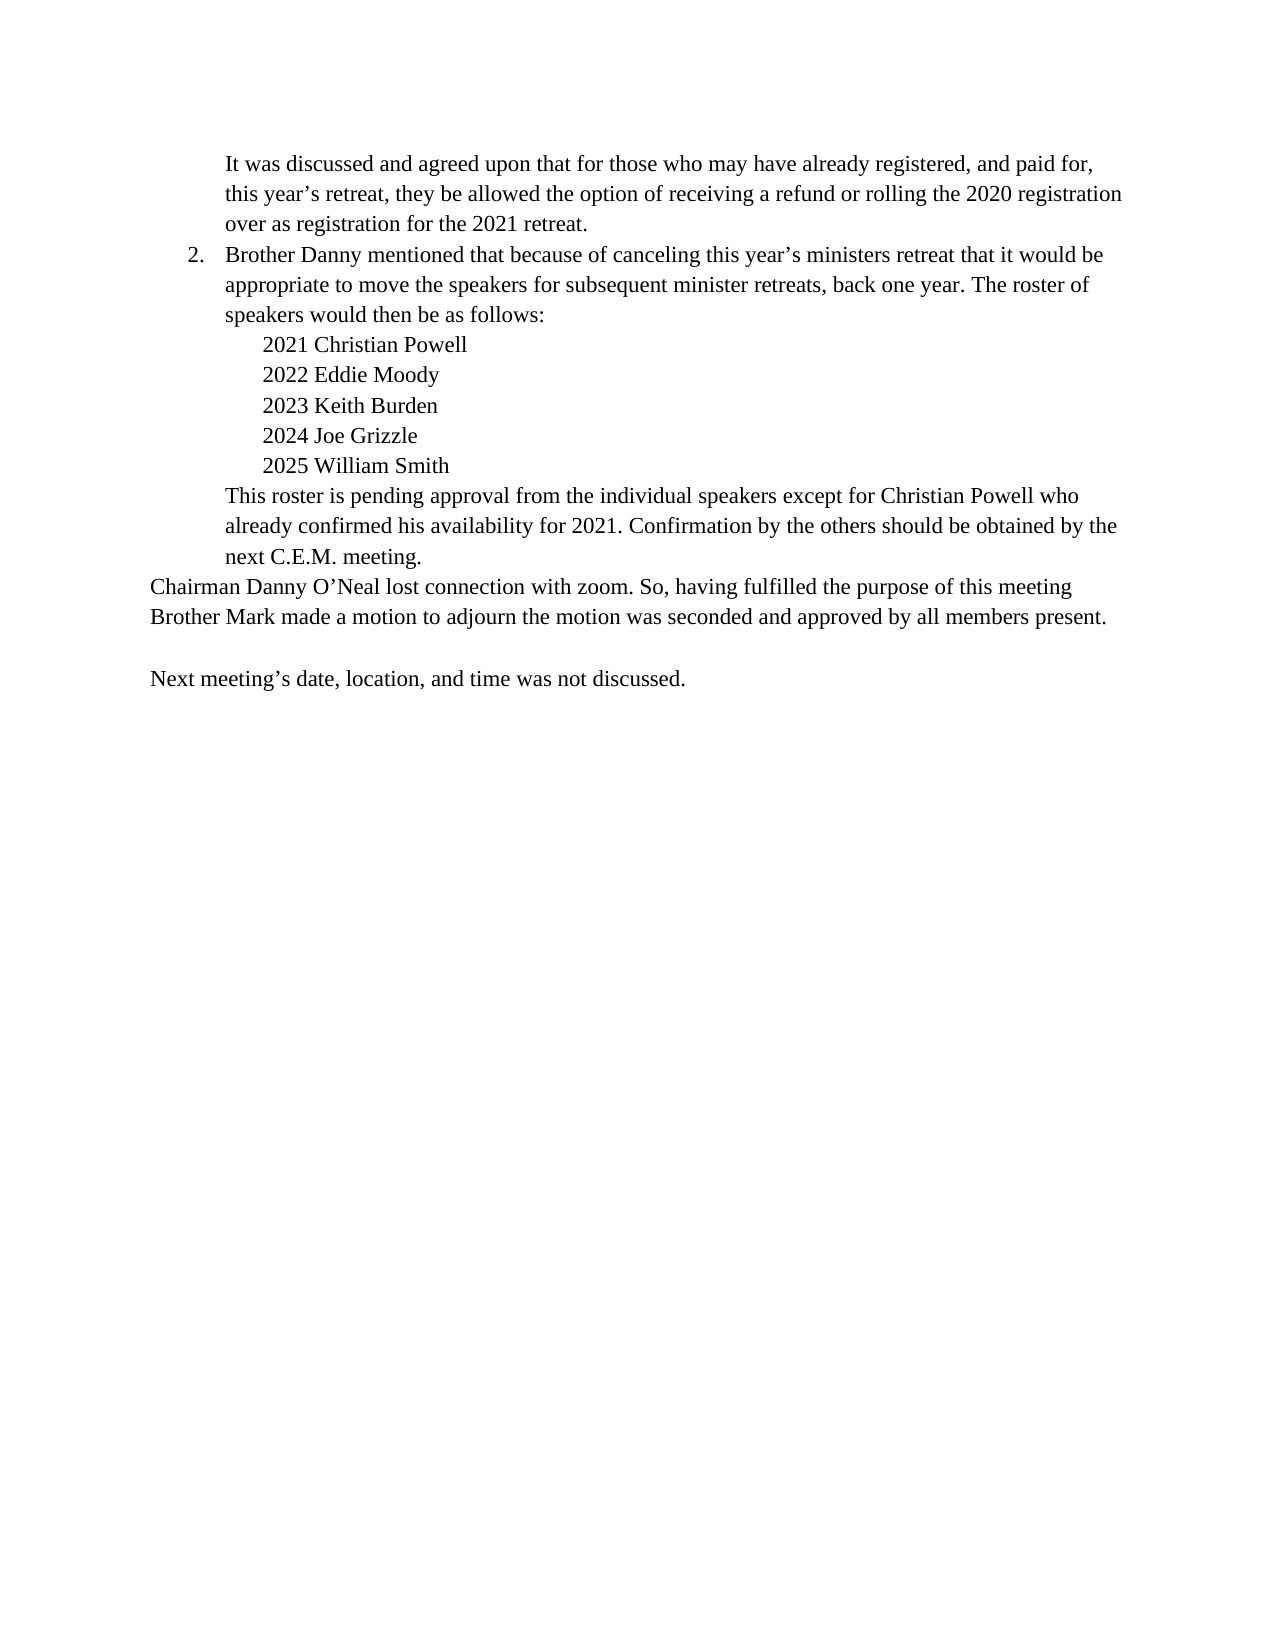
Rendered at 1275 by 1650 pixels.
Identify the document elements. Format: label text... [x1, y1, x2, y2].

text Next meeting’s date, location, and time was not discussed. [150, 666, 1125, 692]
text 2025 William Smith [262, 452, 1125, 478]
text 2022 Eddie Moody [262, 361, 1125, 388]
text It was discussed and agreed upon that for those who may have already registered, and paid for, this year’s retreat, they be allowed the option of receiving a refund or rolling the 2020 registration over as registration for the 2021 retreat. [225, 150, 1125, 237]
list Brother Danny mentioned that because of canceling this year’s ministers retreat that it would be appropriate to move the speakers for subsequent minister retreats, back one year. The roster of speakers would then be as follows: [187, 241, 1125, 327]
text 2023 Keith Burden [262, 392, 1125, 418]
text 2021 Christian Powell [262, 331, 1125, 358]
text This roster is pending approval from the individual speakers except for Christian Powell who already confirmed his availability for 2021. Confirmation by the others should be obtained by the next C.E.M. meeting. [225, 482, 1125, 569]
text 2024 Joe Grizzle [262, 422, 1125, 448]
text Chairman Danny O’Neal lost connection with zoom. So, having fulfilled the purpose of this meeting Brother Mark made a motion to adjourn the motion was seconded and approved by all members present. [150, 573, 1125, 629]
